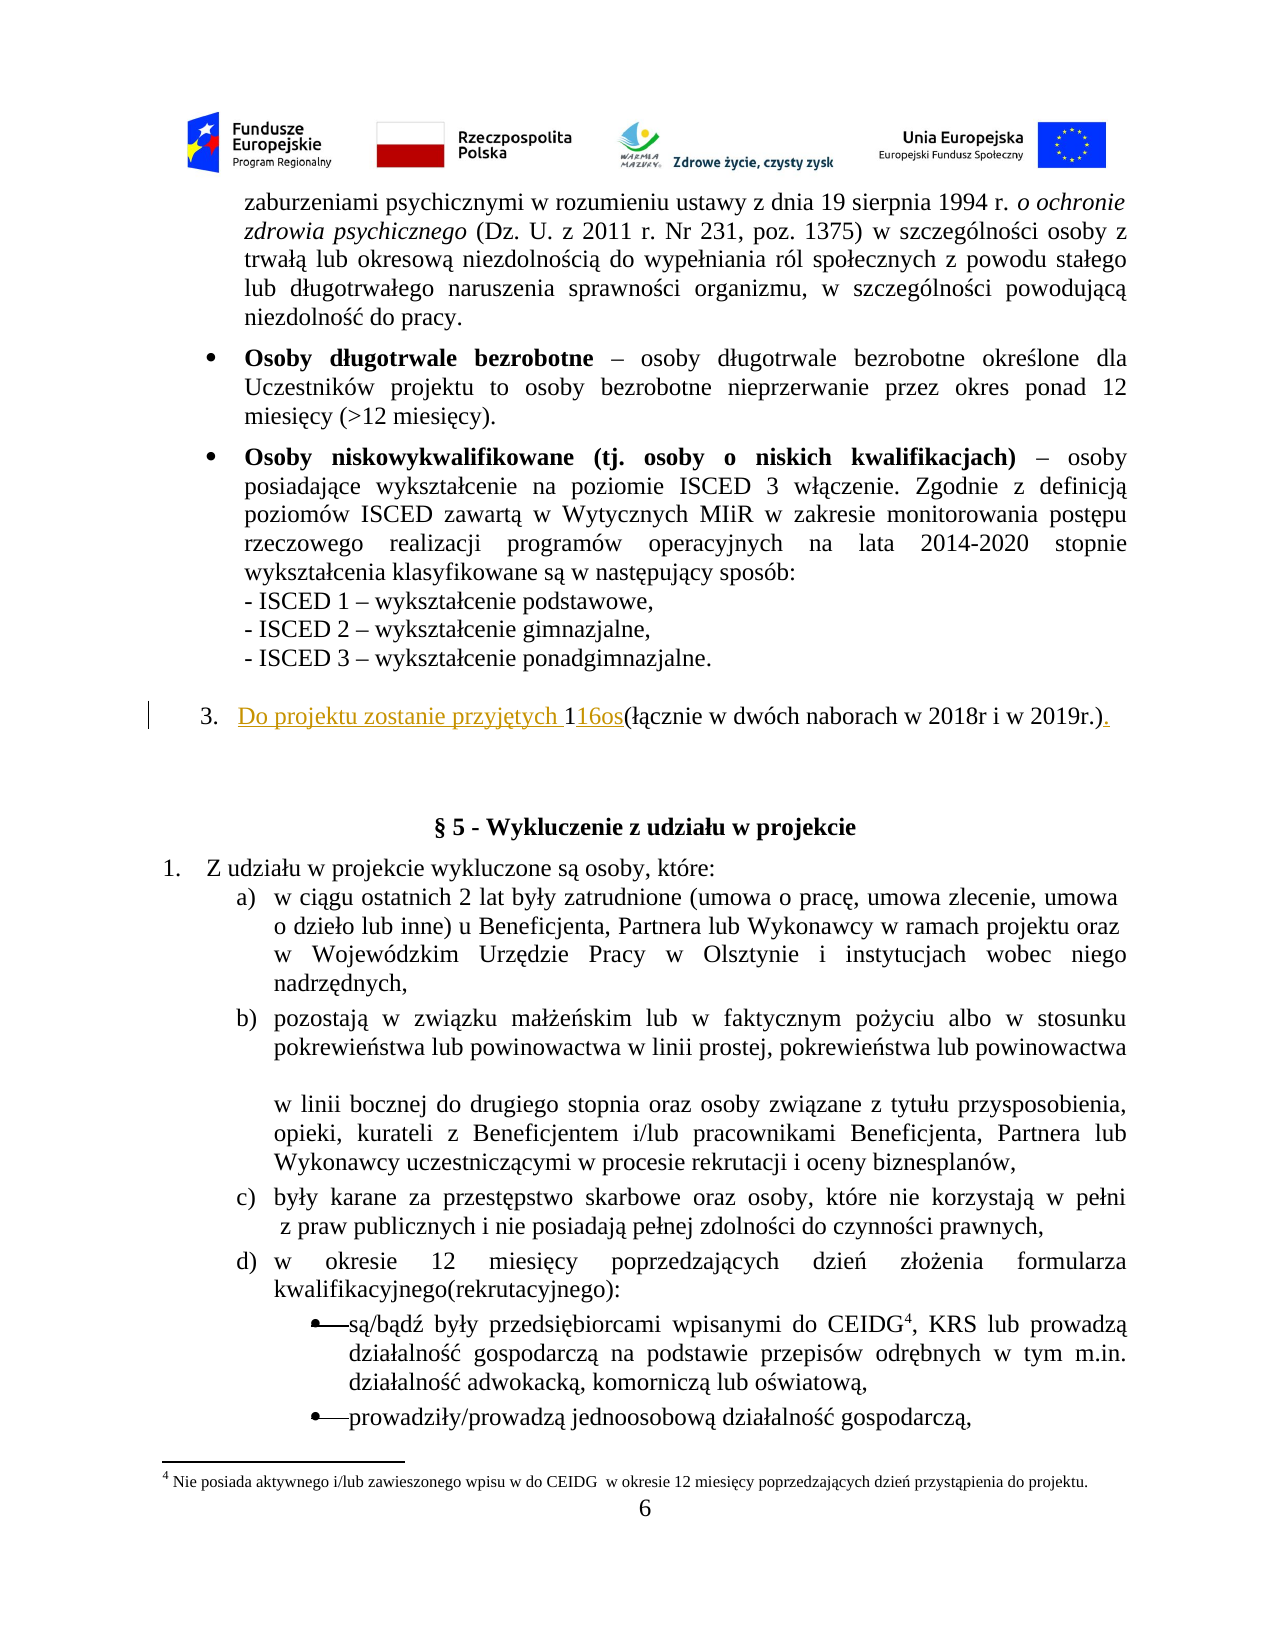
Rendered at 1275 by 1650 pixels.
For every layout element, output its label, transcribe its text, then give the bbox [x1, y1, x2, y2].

list pozostają w związku małżeńskim lub w faktycznym pożyciu albo w stosunku pokrewieństwa lub powinowactwa w linii prostej, pokrewieństwa lub powinowactwa w linii bocznej do drugiego stopnia oraz osoby związane z tytułu przysposobienia, opieki, kurateli z Beneficjentem i/lub pracownikami Beneficjenta, Partnera lub Wykonawcy uczestniczącymi w procesie rekrutacji i oceny biznesplanów, [236, 1003, 1127, 1176]
list prowadziły/prowadzą jednoosobową działalność gospodarczą, [311, 1402, 1127, 1431]
list były karane za przestępstwo skarbowe oraz osoby, które nie korzystają w pełni z praw publicznych i nie posiadają pełnej zdolności do czynności prawnych, [236, 1182, 1127, 1239]
text 1. Z udziału w projekcie wykluczone są osoby, które: [162, 853, 1127, 882]
list są/bądź były przedsiębiorcami wpisanymi do CEIDG, KRS lub prowadzą działalność gospodarczą na podstawie przepisów odrębnych w tym m.in. działalność adwokacką, komorniczą lub oświatową, [311, 1309, 1127, 1396]
text - ISCED 3 – wykształcenie ponadgimnazjalne. [244, 643, 1127, 672]
list 1(łącznie w dwóch naborach w 2018r i w 2019r.) [200, 701, 1127, 729]
list w okresie 12 miesięcy poprzedzających dzień złożenia formularza kwalifikacyjnego(rekrutacyjnego): [236, 1246, 1127, 1303]
list Osoby niskowykwalifikowane (tj. osoby o niskich kwalifikacjach) – osoby posiadające wykształcenie na poziomie ISCED 3 włączenie. Zgodnie z definicją poziomów ISCED zawartą w Wytycznych MIiR w zakresie monitorowania postępu rzeczowego realizacji programów operacyjnych na lata 2014-2020 stopnie wykształcenia klasyfikowane są w następujący sposób: [207, 442, 1127, 586]
list w ciągu ostatnich 2 lat były zatrudnione (umowa o pracę, umowa zlecenie, umowa o dzieło lub inne) u Beneficjenta, Partnera lub Wykonawcy w ramach projektu oraz w Wojewódzkim Urzędzie Pracy w Olsztynie i instytucjach wobec niego nadrzędnych, [236, 882, 1127, 997]
text § 5 - Wykluczenie z udziału w projekcie [162, 812, 1127, 841]
list Osoby długotrwale bezrobotne – osoby długotrwale bezrobotne określone dla Uczestników projektu to osoby bezrobotne nieprzerwanie przez okres ponad 12 miesięcy (>12 miesięcy). [207, 343, 1127, 429]
text - ISCED 1 – wykształcenie podstawowe, [244, 586, 1127, 614]
text - ISCED 2 – wykształcenie gimnazjalne, [244, 614, 1127, 643]
picture [162, 94, 1128, 187]
